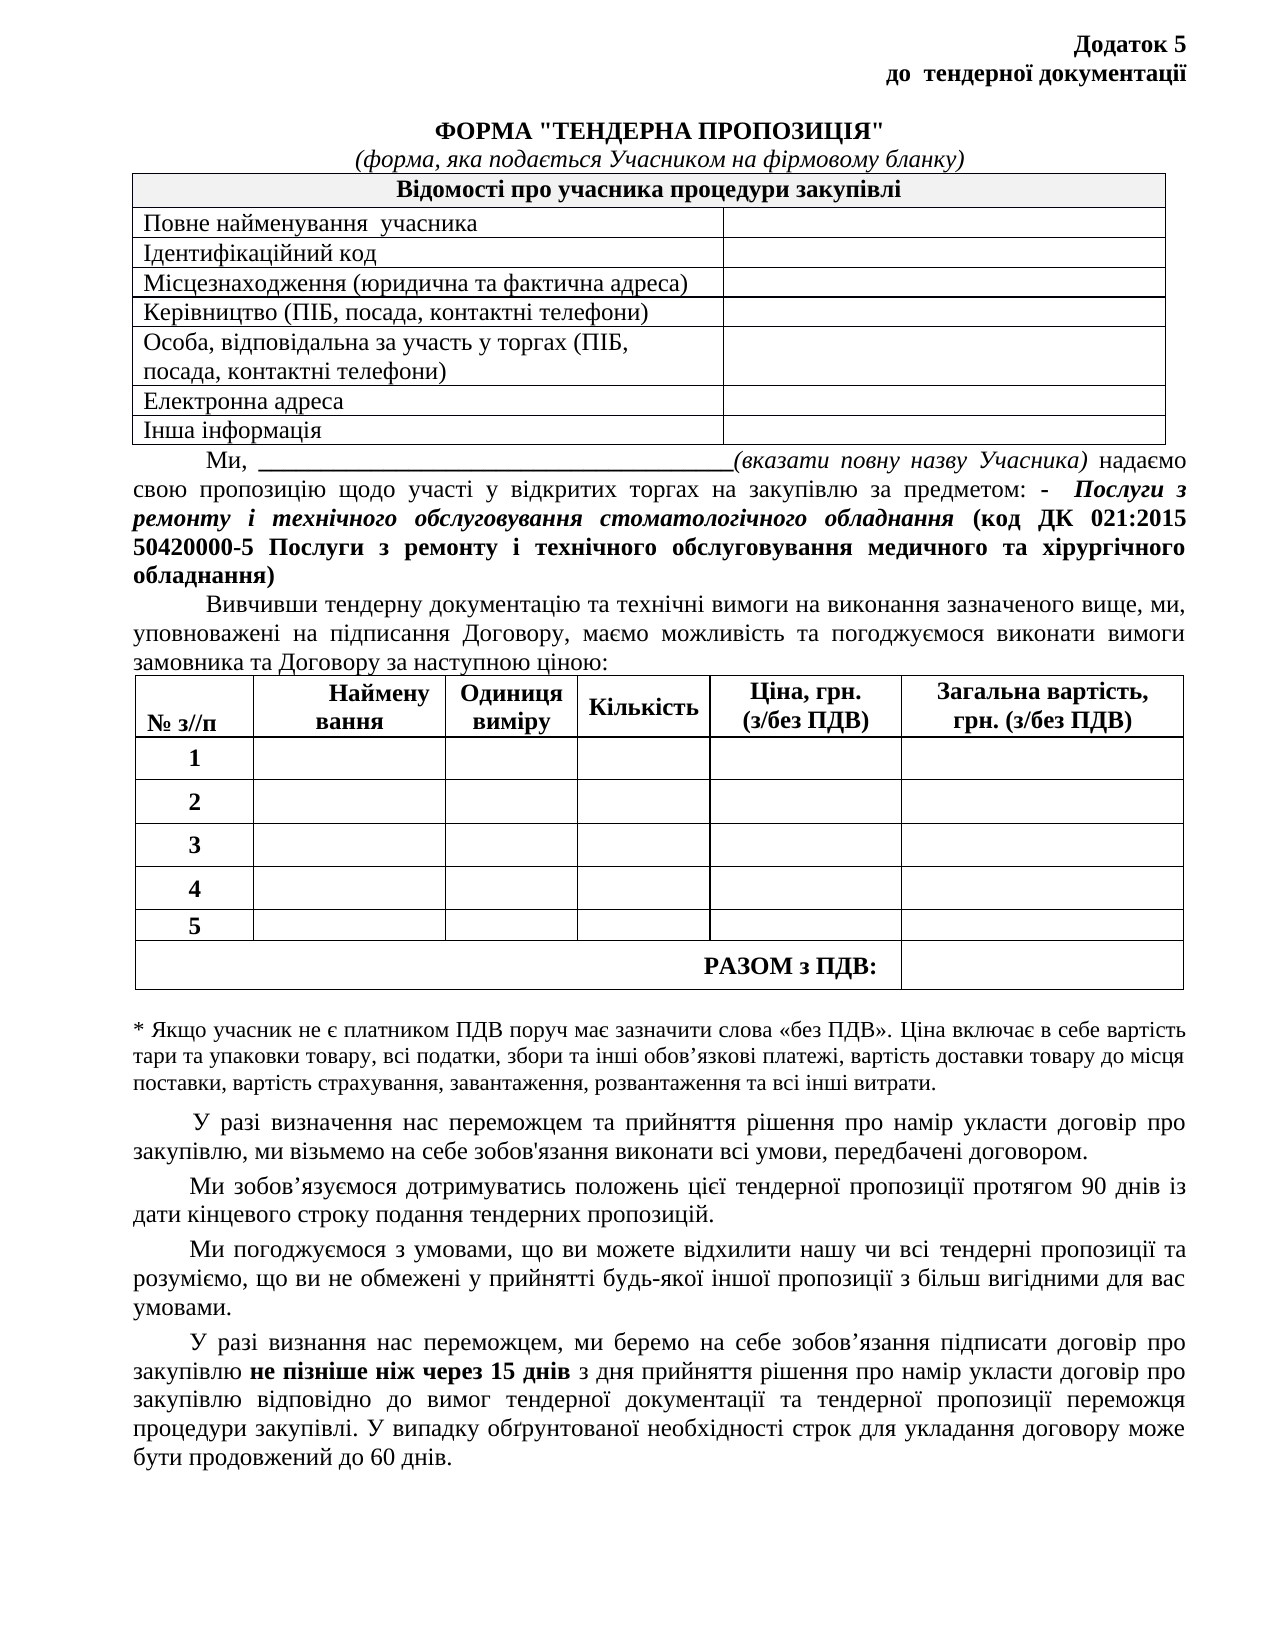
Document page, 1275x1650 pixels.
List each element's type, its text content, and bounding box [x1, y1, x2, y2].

text Вивчивши тендерну документацію та технічні вимоги на виконання зазначеного вище, ми, уповноважені на підписання Договору, маємо можливість та погоджуємося виконати вимоги замовника та Договору за наступною ціною: [133, 589, 1186, 675]
table_cell [902, 910, 913, 940]
table_cell [711, 910, 721, 940]
table_cell [578, 738, 709, 778]
table_cell [711, 824, 901, 866]
table_cell [578, 780, 709, 823]
table_cell [902, 867, 1183, 909]
text Ми зобов’язуємося дотримуватись положень цієї тендерної пропозиції протягом 90 днів із дати кінцевого строку подання тендерних пропозицій. [133, 1171, 1186, 1228]
table_cell 3 [136, 824, 253, 866]
table_cell [711, 738, 901, 778]
table_cell Особа, відповідальна за участь у торгах (ПІБ, посада, контактні телефони) [133, 327, 723, 385]
table_cell Керівництво (ПІБ, посада, контактні телефони) [133, 298, 723, 326]
table_cell Інша інформація [133, 416, 723, 444]
table_cell [254, 738, 445, 778]
table_cell [711, 867, 901, 909]
table_cell [446, 738, 577, 778]
table_cell [254, 824, 445, 866]
table_cell [902, 941, 1183, 989]
table_cell [724, 327, 1165, 385]
table_cell 5 [136, 910, 253, 940]
table_cell [902, 738, 1183, 778]
table_cell [1173, 910, 1183, 940]
table_header № з//п [136, 676, 253, 736]
table_cell Електронна адреса [133, 386, 723, 414]
table_cell [446, 867, 577, 909]
table_cell [578, 910, 709, 940]
text Ми погоджуємося з умовами, що ви можете відхилити нашу чи всі тендерні пропозиції та розуміємо, що ви не обмежені у прийнятті будь-якої іншої пропозиції з більш вигідними для вас умовами. [133, 1234, 1186, 1321]
table_cell [902, 780, 1183, 823]
table_cell [724, 238, 1165, 267]
table_cell [578, 867, 709, 909]
table_cell [254, 910, 445, 940]
table_header Одиниця виміру [446, 676, 577, 736]
text (форма, яка подається Учасником на фірмовому бланку) [133, 144, 1186, 173]
table_cell Місцезнаходження (юридична та фактична адреса) [133, 268, 723, 296]
table_cell [254, 867, 445, 909]
table_cell [578, 824, 709, 866]
text Ми, ______________________________________(вказати повну назву Учасника) надаємо свою пропозицію щодо участі у відкритих торгах на закупівлю за предметом: - Послуги з ремонту і технічного обслуговування стоматологічного обладнання (код ДК 021:2015 50420000-5 Послуги з ремонту і технічного обслуговування медичного та хірургічного обладнання) [133, 445, 1186, 589]
table_cell [902, 824, 1183, 866]
text Додаток 5 [133, 29, 1186, 58]
table_cell Повне найменування учасника [133, 208, 723, 237]
table_cell [890, 910, 901, 940]
table_cell [446, 780, 577, 823]
text ФОРМА "ТЕНДЕРНА ПРОПОЗИЦІЯ" [133, 116, 1186, 144]
table_cell [254, 780, 445, 823]
table_cell РАЗОМ з ПДВ: [136, 941, 901, 989]
table_cell Ідентифікаційний код [133, 238, 723, 267]
text У разі визначення нас переможцем та прийняття рішення про намір укласти договір про закупівлю, ми візьмемо на себе зобов'язання виконати всі умови, передбачені договором. [133, 1107, 1186, 1164]
text * Якщо учасник не є платником ПДВ поруч має зазначити слова «без ПДВ». Ціна включає в себе вартість тари та упаковки товару, всі податки, збори та інші обов’язкові платежі, вартість доставки товару до місця поставки, вартість страхування, завантаження, розвантаження та всі інші витрати. [133, 1016, 1186, 1095]
table_cell 4 [136, 867, 253, 909]
table_header Найменування [254, 676, 445, 736]
table_cell [724, 416, 1165, 444]
table_cell [446, 910, 577, 940]
text У разі визнання нас переможцем, ми беремо на себе зобов’язання підписати договір про закупівлю не пізніше ніж через 15 днів з дня прийняття рішення про намір укласти договір про закупівлю відповідно до вимог тендерної документації та тендерної пропозиції переможця процедури закупівлі. У випадку обґрунтованої необхідності строк для укладання договору може бути продовжений до 60 днів. [133, 1327, 1186, 1471]
table_cell 1 [136, 738, 253, 778]
table_header Кількість [578, 676, 709, 736]
table_header Ціна, грн. (з/без ПДВ) [711, 676, 901, 736]
table_header Загальна вартість, грн. (з/без ПДВ) [902, 676, 1183, 736]
table_cell [724, 208, 1165, 237]
table_cell [446, 824, 577, 866]
table_cell [724, 386, 1165, 414]
table_cell [711, 780, 901, 823]
table_cell [724, 298, 1165, 326]
table_cell 2 [136, 780, 253, 823]
table_header Відомості про учасника процедури закупівлі [133, 174, 1165, 207]
text до тендерної документації [133, 58, 1186, 87]
table_cell [724, 268, 1165, 296]
